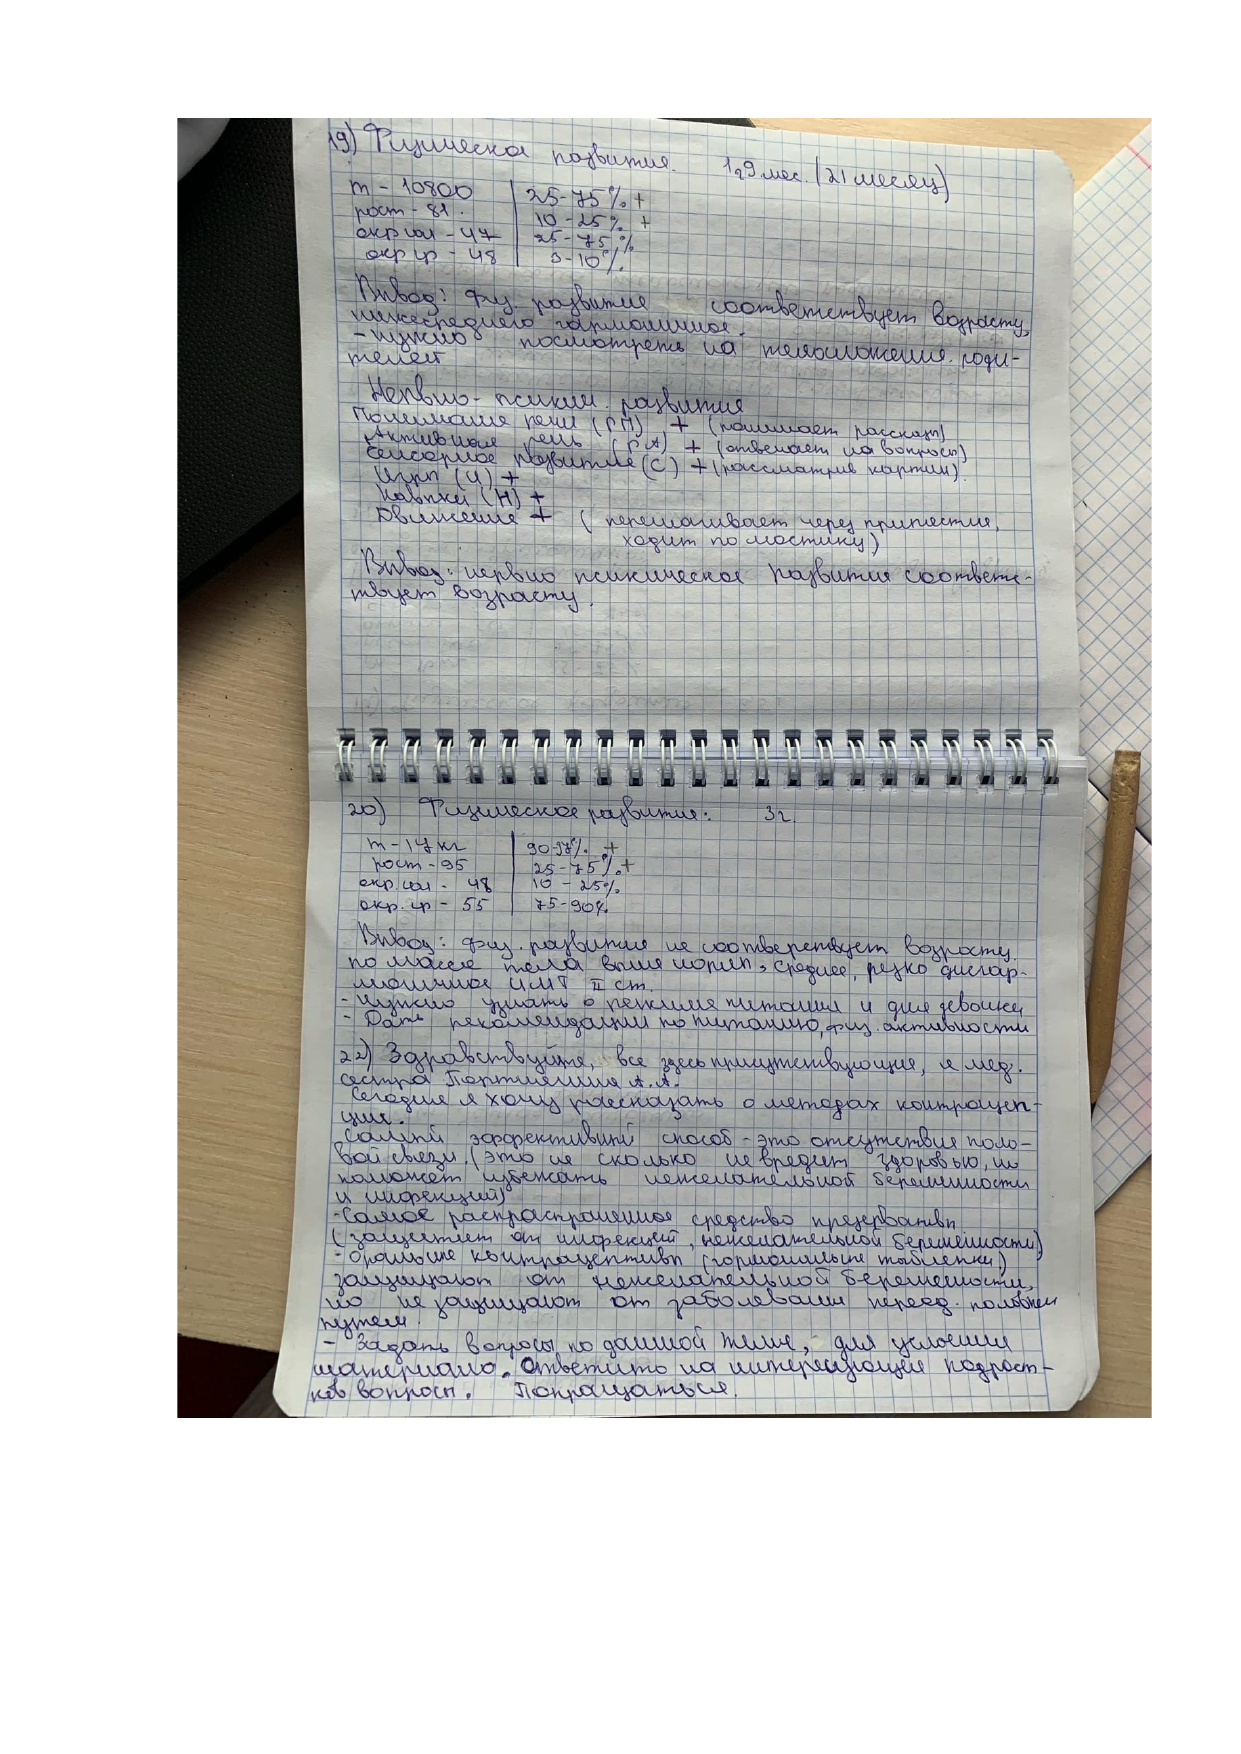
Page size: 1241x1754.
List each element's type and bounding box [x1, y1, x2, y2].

picture [177, 118, 1152, 1418]
